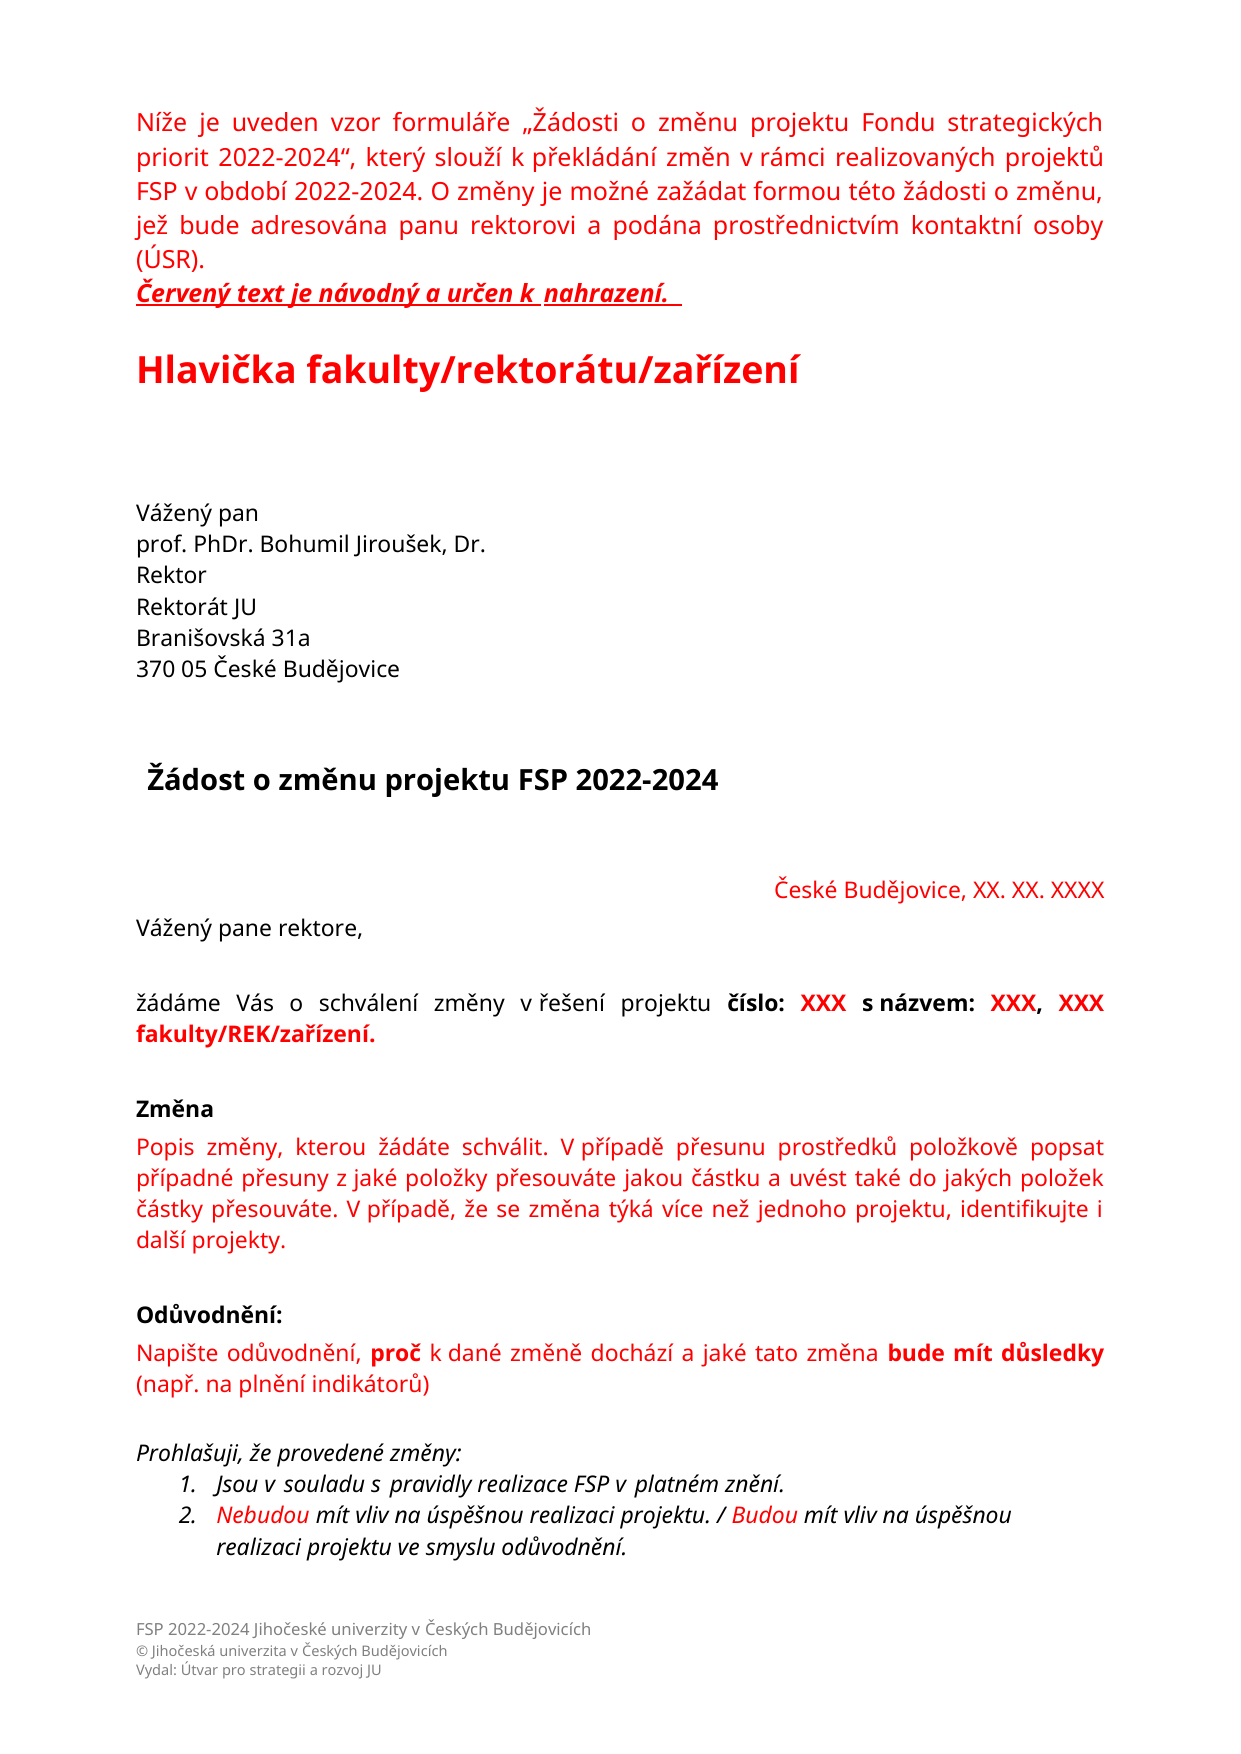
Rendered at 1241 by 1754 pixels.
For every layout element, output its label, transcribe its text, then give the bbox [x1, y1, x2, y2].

text Vážený pane rektore, [136, 912, 1104, 943]
text žádáme Vás o schválení změny v řešení projektu číslo: XXX s názvem: XXX, XXX fakulty/REK/zařízení. [136, 987, 1104, 1049]
text Níže je uveden vzor formuláře „Žádosti o změnu projektu Fondu strategických priorit 2022-2024“, který slouží k překládání změn v rámci realizovaných projektů FSP v období 2022-2024. O změny je možné zažádat formou této žádosti o změnu, jež bude adresována panu rektorovi a podána prostřednictvím kontaktní osoby (ÚSR). [136, 105, 1104, 275]
text Odůvodnění: [136, 1299, 1104, 1331]
list Jsou v souladu s pravidly realizace FSP v platném znění. [178, 1468, 1104, 1499]
table_header Žádost o změnu projektu FSP 2022-2024 [136, 747, 1104, 811]
text 370 05 České Budějovice [136, 653, 1104, 684]
text Napište odůvodnění, proč k dané změně dochází a jaké tato změna bude mít důsledky (např. na plnění indikátorů) [136, 1337, 1104, 1399]
text Hlavička fakulty/rektorátu/zařízení [136, 343, 1104, 394]
text Změna [136, 1093, 1104, 1124]
text Červený text je návodný a určen k nahrazení. [136, 275, 1104, 309]
text Vážený pan [136, 497, 1104, 528]
text Popis změny, kterou žádáte schválit. V případě přesunu prostředků položkově popsat případné přesuny z jaké položky přesouváte jakou částku a uvést také do jakých položek částky přesouváte. V případě, že se změna týká více než jednoho projektu, identifikujte i další projekty. [136, 1131, 1104, 1256]
list Nebudou mít vliv na úspěšnou realizaci projektu. / Budou mít vliv na úspěšnou realizaci projektu ve smyslu odůvodnění. [178, 1499, 1104, 1562]
text prof. PhDr. Bohumil Jiroušek, Dr. [136, 528, 1104, 559]
text Rektorát JU [136, 590, 1104, 622]
text Rektor [136, 559, 1104, 590]
text České Budějovice, XX. XX. XXXX [136, 874, 1104, 906]
text Prohlašuji, že provedené změny: [136, 1437, 1104, 1468]
text Branišovská 31a [136, 622, 1104, 653]
